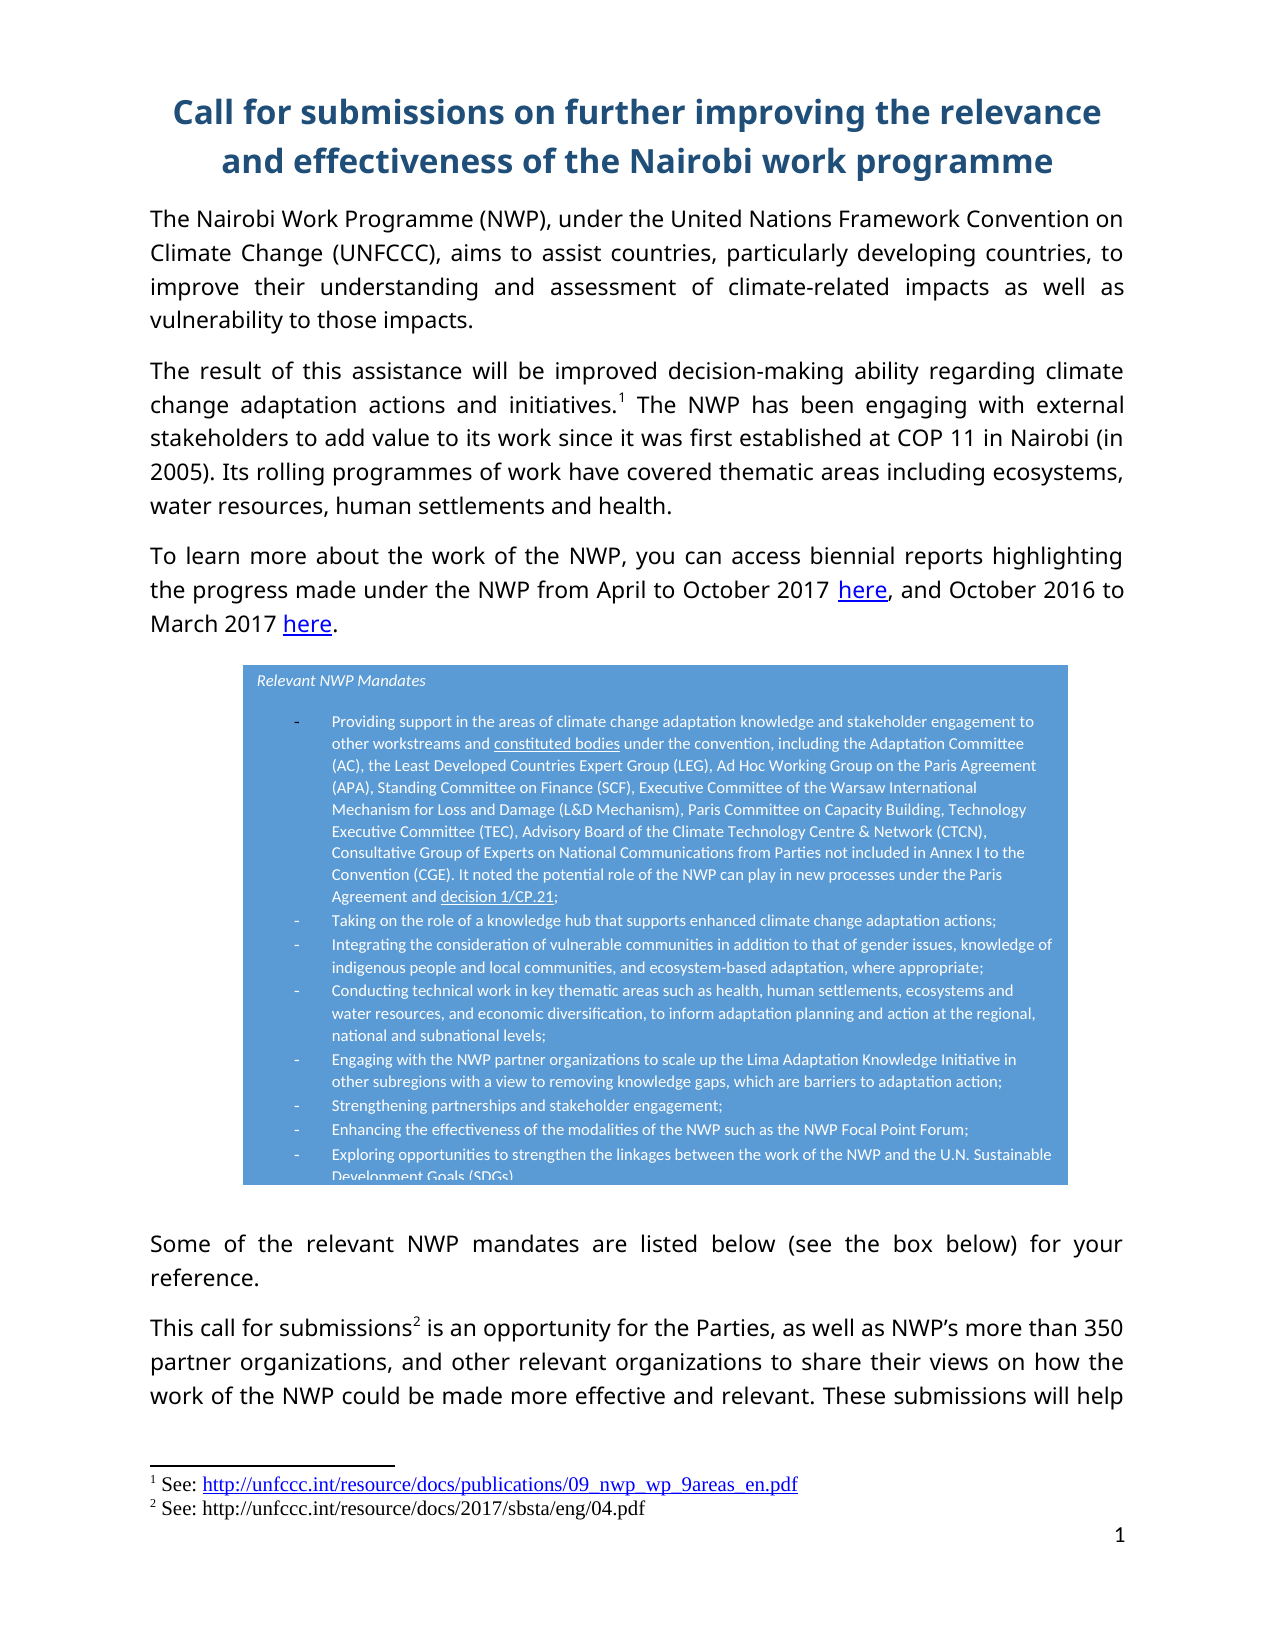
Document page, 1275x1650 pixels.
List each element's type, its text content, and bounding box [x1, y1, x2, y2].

text The Nairobi Work Programme (NWP), under the United Nations Framework Convention on Climate Change (UNFCCC), aims to assist countries, particularly developing countries, to improve their understanding and assessment of climate-related impacts as well as vulnerability to those impacts. [150, 203, 1125, 336]
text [150, 1312, 1125, 1411]
text Some of the relevant NWP mandates are listed below (see the box below) for your reference. [150, 658, 1125, 1293]
text The result of this assistance will be improved decision-making ability regarding climate change adaptation actions and initiatives. The NWP has been engaging with external stakeholders to add value to its work since it was first established at COP 11 in Nairobi (in 2005). Its rolling programmes of work have covered thematic areas including ecosystems, water resources, human settlements and health. [150, 355, 1125, 521]
text Call for submissions on further improving the relevance and effectiveness of the Nairobi work programme [150, 89, 1125, 183]
list To learn more about the work of the NWP, you can access biennial reports highlighting the progress made under the NWP from April to October 2017 here, and October 2016 to March 2017 here. [150, 540, 1125, 639]
